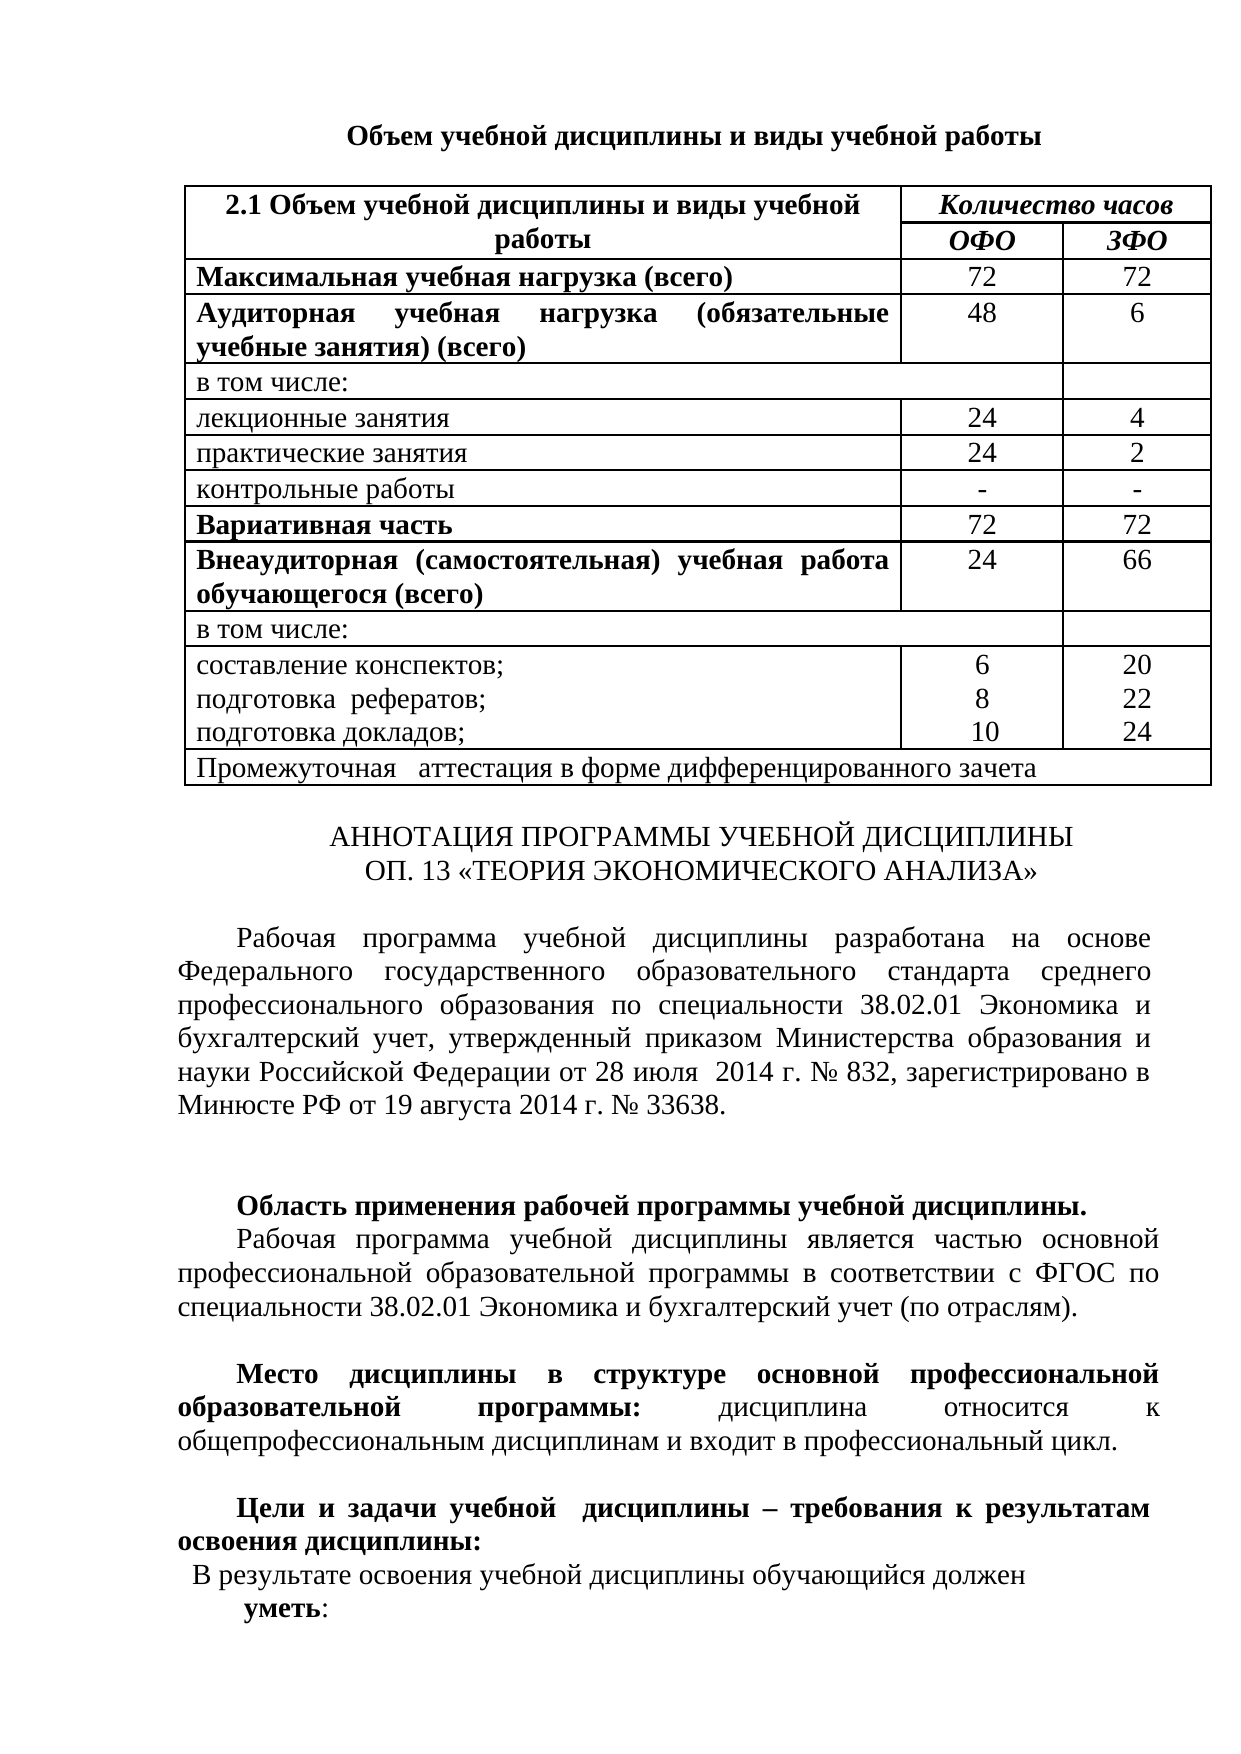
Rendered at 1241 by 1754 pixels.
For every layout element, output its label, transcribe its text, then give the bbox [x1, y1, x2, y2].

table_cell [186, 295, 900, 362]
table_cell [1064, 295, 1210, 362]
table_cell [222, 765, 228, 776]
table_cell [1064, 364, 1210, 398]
text В результате освоения учебной дисциплины обучающийся должен [177, 1557, 1152, 1591]
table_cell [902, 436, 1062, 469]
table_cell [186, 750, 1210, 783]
text уметь: [177, 1591, 1152, 1624]
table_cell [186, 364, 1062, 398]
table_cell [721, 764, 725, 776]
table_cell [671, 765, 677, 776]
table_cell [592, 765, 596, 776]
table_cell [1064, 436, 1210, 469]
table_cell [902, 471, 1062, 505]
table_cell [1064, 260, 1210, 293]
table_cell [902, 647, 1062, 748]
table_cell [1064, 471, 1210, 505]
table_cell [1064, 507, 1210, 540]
text Объем учебной дисциплины и виды учебной работы [177, 118, 1152, 152]
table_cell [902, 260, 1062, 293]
text ОП. 13 «ТЕОРИЯ ЭКОНОМИЧЕСКОГО АНАЛИЗА» [177, 853, 1152, 886]
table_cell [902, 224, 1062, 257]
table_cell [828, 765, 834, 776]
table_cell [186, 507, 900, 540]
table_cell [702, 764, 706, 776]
text Цели и задачи учебной дисциплины – требования к результатам освоения дисциплины: [177, 1490, 1152, 1557]
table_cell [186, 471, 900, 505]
text Область применения рабочей программы учебной дисциплины. [177, 1188, 1170, 1222]
text Рабочая программа учебной дисциплины разработана на основе Федерального государственного образовательного стандарта среднего профессионального образования по специальности 38.02.01 Экономика и бухгалтерский учет, утвержденный приказом Министерства образования и науки Российской Федерации от 28 июля 2014 г. № 832, зарегистрировано в Минюсте РФ от 19 августа 2014 г. № 33638. [177, 920, 1152, 1121]
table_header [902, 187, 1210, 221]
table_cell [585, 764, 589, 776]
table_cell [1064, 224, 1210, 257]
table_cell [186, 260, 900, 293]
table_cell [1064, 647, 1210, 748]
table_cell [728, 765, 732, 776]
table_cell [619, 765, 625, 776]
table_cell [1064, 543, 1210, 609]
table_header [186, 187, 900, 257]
text Место дисциплины в структуре основной профессиональной образовательной программы: дисциплина относится к общепрофессиональным дисциплинам и входит в профессиональный цикл. [177, 1356, 1160, 1456]
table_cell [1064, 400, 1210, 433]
text Рабочая программа учебной дисциплины является частью основной профессиональной образовательной программы в соответствии с ФГОС по специальности 38.02.01 Экономика и бухгалтерский учет (по отраслям). [177, 1222, 1160, 1322]
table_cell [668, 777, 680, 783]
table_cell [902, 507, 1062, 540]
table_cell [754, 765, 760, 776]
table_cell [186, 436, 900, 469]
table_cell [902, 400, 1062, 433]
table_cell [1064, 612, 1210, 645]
text АННОТАЦИЯ ПРОГРАММЫ УЧЕБНОЙ ДИСЦИПЛИНЫ [177, 819, 1152, 853]
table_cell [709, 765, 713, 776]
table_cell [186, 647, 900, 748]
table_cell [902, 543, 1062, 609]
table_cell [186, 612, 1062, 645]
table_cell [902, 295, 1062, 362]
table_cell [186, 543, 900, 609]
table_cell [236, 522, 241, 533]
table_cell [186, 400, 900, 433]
